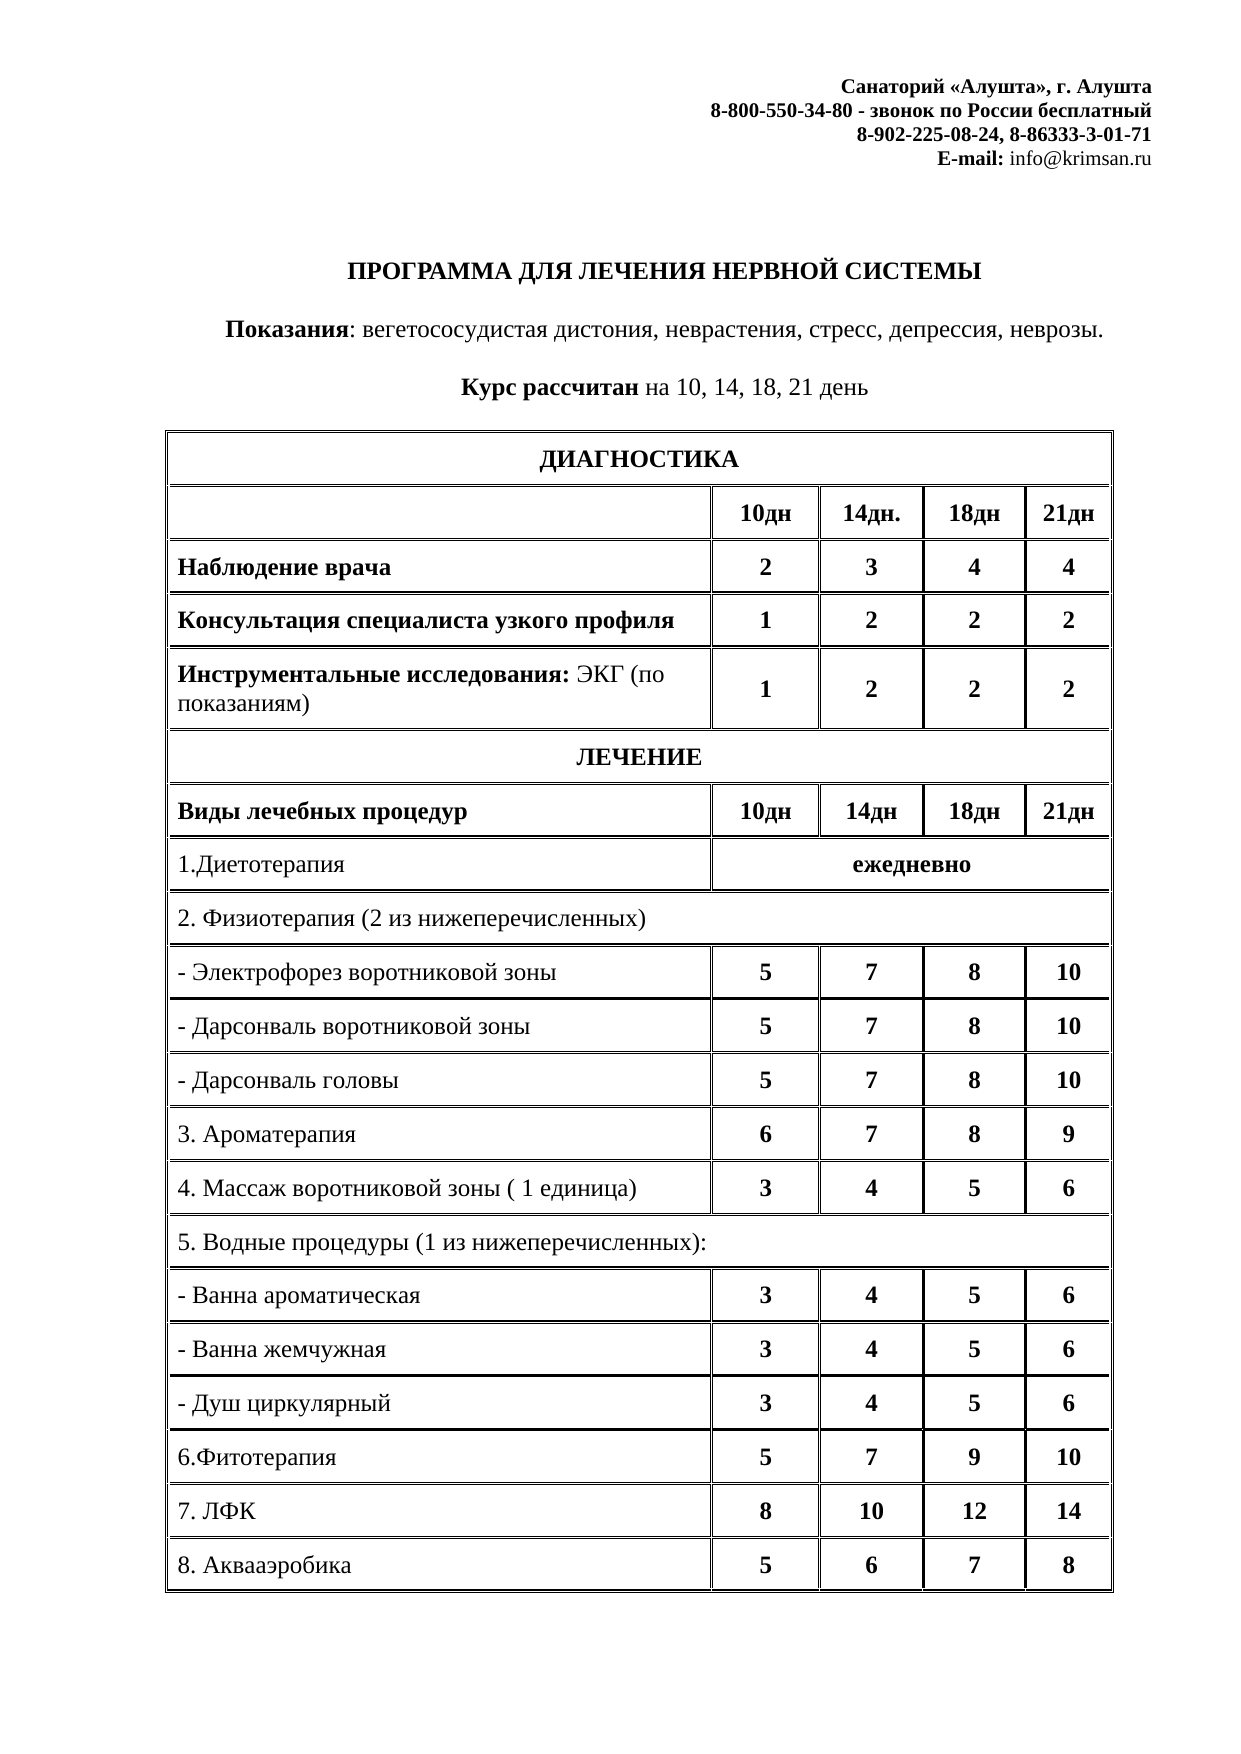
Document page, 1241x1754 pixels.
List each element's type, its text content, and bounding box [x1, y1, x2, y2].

text ПРОГРАММА ДЛЯ ЛЕЧЕНИЯ НЕРВНОЙ СИСТЕМЫ [177, 256, 1152, 285]
table_cell - Ванна жемчужная [168, 1320, 710, 1374]
table_cell 2 [925, 595, 1024, 645]
table_cell 6 [713, 1108, 818, 1158]
table_cell 10дн [713, 785, 818, 835]
text Курс рассчитан на 10, 14, 18, 21 день [177, 372, 1152, 401]
table_cell 2 [713, 541, 818, 591]
table_cell - Дарсонваль воротниковой зоны [168, 997, 710, 1051]
table_cell 8 [925, 1000, 1024, 1051]
table_cell 5 [925, 1324, 1024, 1374]
table_cell - Душ циркулярный [168, 1374, 710, 1428]
table_cell 14дн. [821, 487, 922, 537]
table_cell 5 [925, 1377, 1024, 1428]
table_cell 12 [925, 1485, 1024, 1536]
table_cell [168, 484, 710, 537]
table_cell 7 [821, 1431, 922, 1482]
table_cell Виды лечебных процедур [166, 782, 712, 835]
table_cell 10 [1027, 997, 1111, 1051]
table_cell 9 [925, 1431, 1024, 1482]
table_cell 6 [1027, 1320, 1111, 1374]
table_cell 9 [1025, 1105, 1112, 1158]
table_cell - Ванна ароматическая [168, 1266, 710, 1320]
table_cell Консультация специалиста узкого профиля [168, 591, 710, 645]
table_cell 5 [713, 1431, 818, 1482]
table_cell 3 [713, 1162, 818, 1212]
table_cell 21дн [1027, 484, 1111, 537]
table_cell 10 [1025, 1051, 1112, 1105]
table_cell 2 [821, 649, 922, 728]
table_cell 3 [821, 541, 922, 591]
table_cell 4 [821, 1377, 922, 1428]
table_cell 4 [821, 1270, 922, 1320]
table_cell 8 [713, 1485, 818, 1536]
table_cell 8 [1025, 1536, 1112, 1589]
table_cell 8 [925, 1108, 1024, 1158]
table_cell 3 [713, 1270, 818, 1320]
table_cell 5 [712, 1539, 820, 1589]
table_cell 18дн [925, 487, 1024, 537]
table_cell 5. Водные процедуры (1 из нижеперечисленных): [168, 1213, 1111, 1266]
table_cell 2 [821, 595, 922, 645]
table_cell 7 [821, 1054, 922, 1105]
table_cell 10 [1027, 1428, 1112, 1482]
table_cell 5 [925, 1270, 1024, 1320]
table_cell 3. Ароматерапия [166, 1105, 712, 1158]
table_cell 4 [1027, 538, 1111, 591]
table_cell 2 [1027, 645, 1111, 728]
table_cell - Дарсонваль головы [166, 1051, 712, 1105]
table_cell ЛЕЧЕНИЕ [166, 728, 1112, 782]
table_cell 7 [923, 1539, 1025, 1589]
table_cell 10 [821, 1485, 922, 1536]
table_cell Инструментальные исследования: ЭКГ (по показаниям) [168, 645, 710, 728]
table_cell 5 [713, 1000, 818, 1051]
table_cell 8 [925, 947, 1024, 997]
table_cell 6 [1027, 1266, 1111, 1320]
table_cell Наблюдение врача [168, 538, 710, 591]
table_cell 8. Аквааэробика [166, 1536, 712, 1589]
table_cell 7. ЛФК [166, 1482, 712, 1536]
table_cell 1.Диетотерапия [168, 835, 710, 889]
table_cell 4. Массаж воротниковой зоны ( 1 единица) [168, 1159, 710, 1212]
table_cell 8 [925, 1054, 1024, 1105]
table_cell 2. Физиотерапия (2 из нижеперечисленных) [168, 889, 1111, 943]
table_cell 10 [1027, 943, 1111, 997]
table_cell 6 [820, 1539, 923, 1589]
table_cell 14 [1025, 1482, 1112, 1536]
table_cell 1 [713, 649, 818, 728]
table_cell 2 [925, 649, 1024, 728]
table_cell 4 [821, 1324, 922, 1374]
table_cell 18дн [925, 785, 1024, 835]
table_cell 6 [1027, 1159, 1111, 1212]
table_cell 5 [713, 1054, 818, 1105]
table_header ДИАГНОСТИКА [168, 433, 1111, 483]
table_cell 10дн [713, 487, 818, 537]
table_cell 5 [713, 947, 818, 997]
table_cell 5 [925, 1162, 1024, 1212]
table_cell 6.Фитотерапия [166, 1428, 710, 1482]
table_cell 3 [713, 1324, 818, 1374]
table_cell 3 [713, 1377, 818, 1428]
table_cell ежедневно [713, 835, 1111, 889]
table_cell 21дн [1025, 782, 1112, 835]
table_cell 7 [821, 1000, 922, 1051]
table_cell 6 [1027, 1374, 1111, 1428]
table_cell 7 [821, 1108, 922, 1158]
table_cell 1 [713, 595, 818, 645]
table_cell 4 [821, 1162, 922, 1212]
table_cell 4 [925, 541, 1024, 591]
table_cell 14дн [821, 785, 922, 835]
table_cell - Электрофорез воротниковой зоны [168, 943, 710, 997]
table_cell 2 [1027, 591, 1111, 645]
table_cell 7 [821, 947, 922, 997]
text Показания: вегетососудистая дистония, неврастения, стресс, депрессия, неврозы. [177, 314, 1152, 343]
